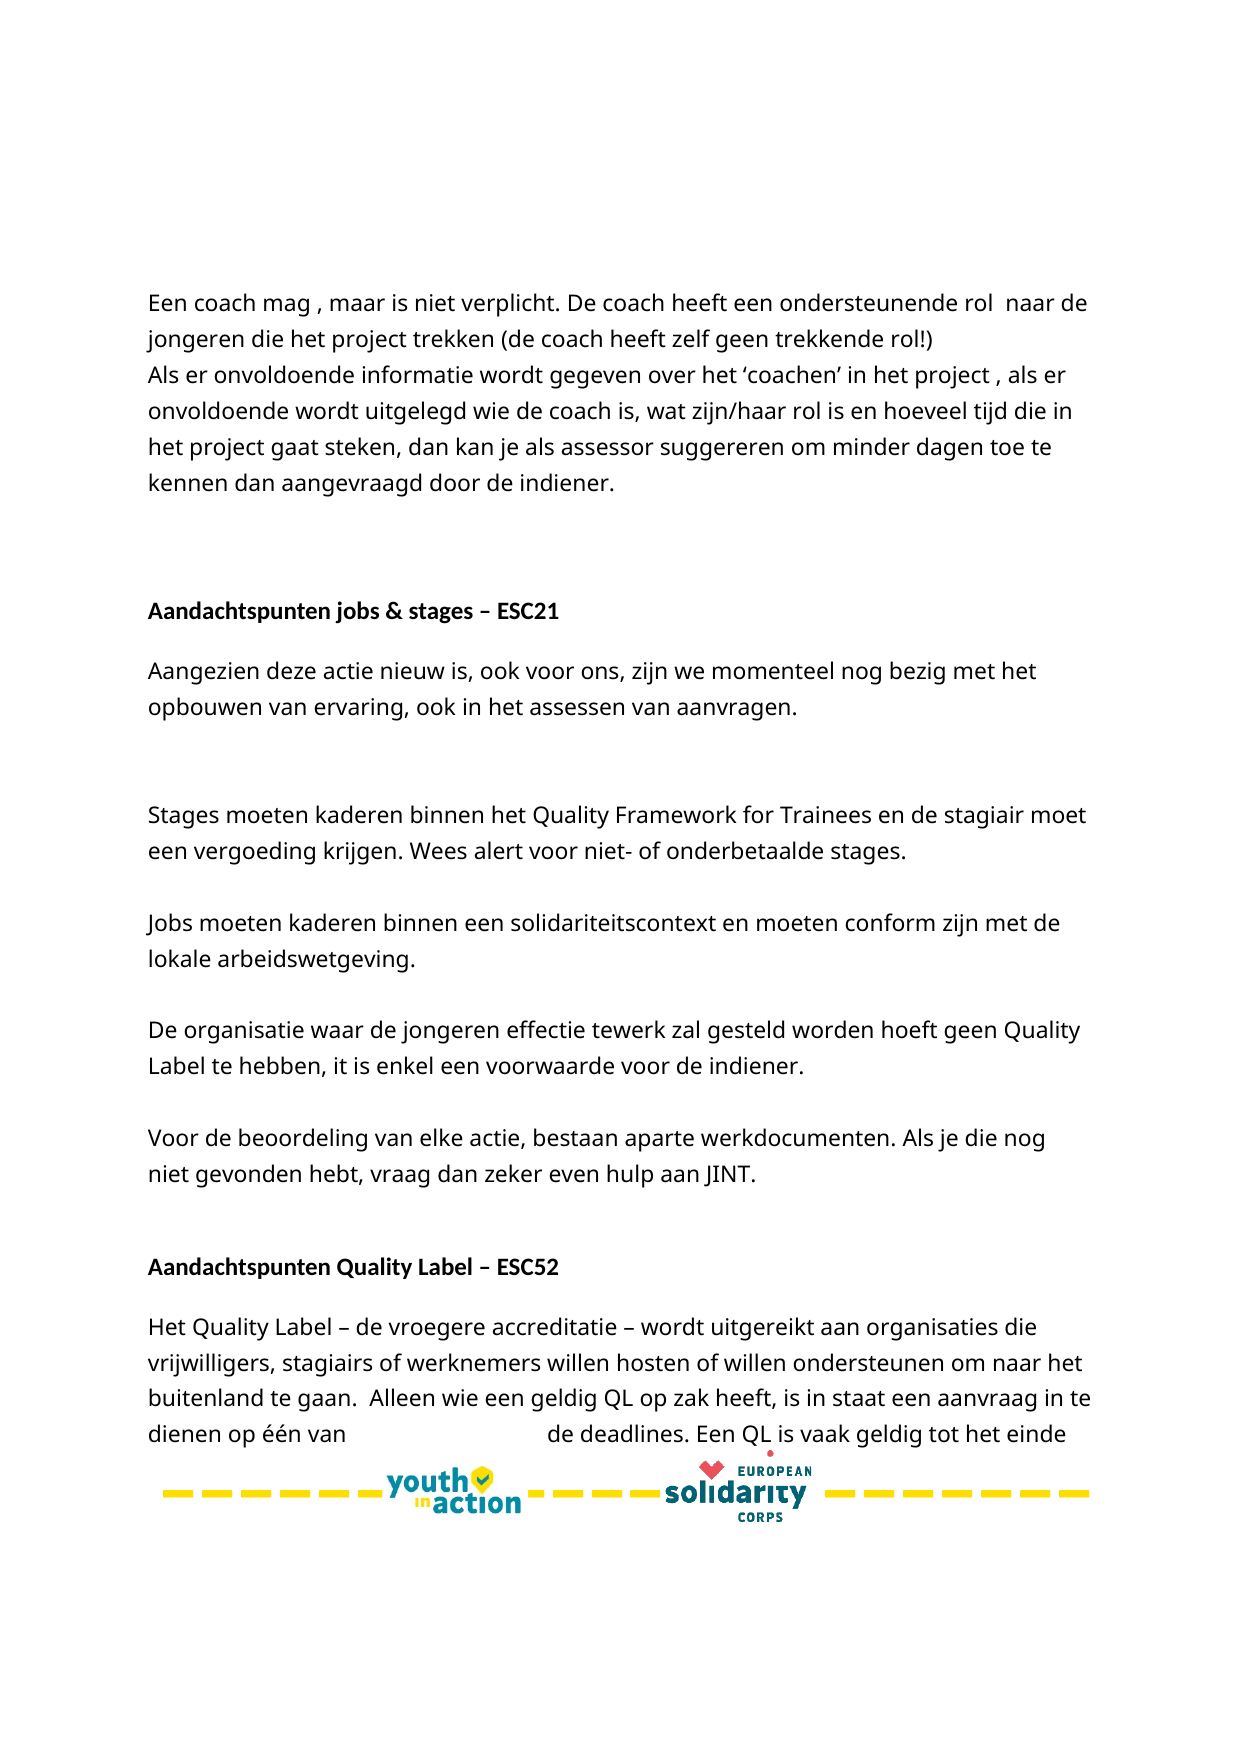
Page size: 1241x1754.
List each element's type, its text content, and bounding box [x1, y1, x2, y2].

subtitle Aandachtspunten Quality Label – ESC52 [148, 1251, 1093, 1281]
text Stages moeten kaderen binnen het Quality Framework for Trainees en de stagiair moet een vergoeding krijgen. Wees alert voor niet- of onderbetaalde stages. [148, 799, 1093, 866]
picture [161, 1439, 660, 1536]
text De organisatie waar de jongeren effectie tewerk zal gesteld worden hoeft geen Quality Label te hebben, it is enkel een voorwaarde voor de indiener. [148, 1014, 1093, 1082]
text Een coach mag , maar is niet verplicht. De coach heeft een ondersteunende rol naar de jongeren die het project trekken (de coach heeft zelf geen trekkende rol!) [148, 287, 1093, 354]
text Jobs moeten kaderen binnen een solidariteitscontext en moeten conform zijn met de lokale arbeidswetgeving. [148, 907, 1093, 974]
subtitle Aandachtspunten jobs & stages – ESC21 [148, 595, 1093, 626]
picture [819, 1483, 1093, 1503]
text Aangezien deze actie nieuw is, ook voor ons, zijn we momenteel nog bezig met het opbouwen van ervaring, ook in het assessen van aanvragen. [148, 655, 1093, 722]
text Voor de beoordeling van elke actie, bestaan aparte werkdocumenten. Als je die nog niet gevonden hebt, vraag dan zeker even hulp aan JINT. [148, 1122, 1093, 1189]
picture [665, 1450, 812, 1522]
text Als er onvoldoende informatie wordt gegeven over het ‘coachen’ in het project , als er onvoldoende wordt uitgelegd wie de coach is, wat zijn/haar rol is en hoeveel tijd die in het project gaat steken, dan kan je als assessor suggereren om minder dagen toe te kennen dan aangevraagd door de indiener. [148, 359, 1093, 498]
